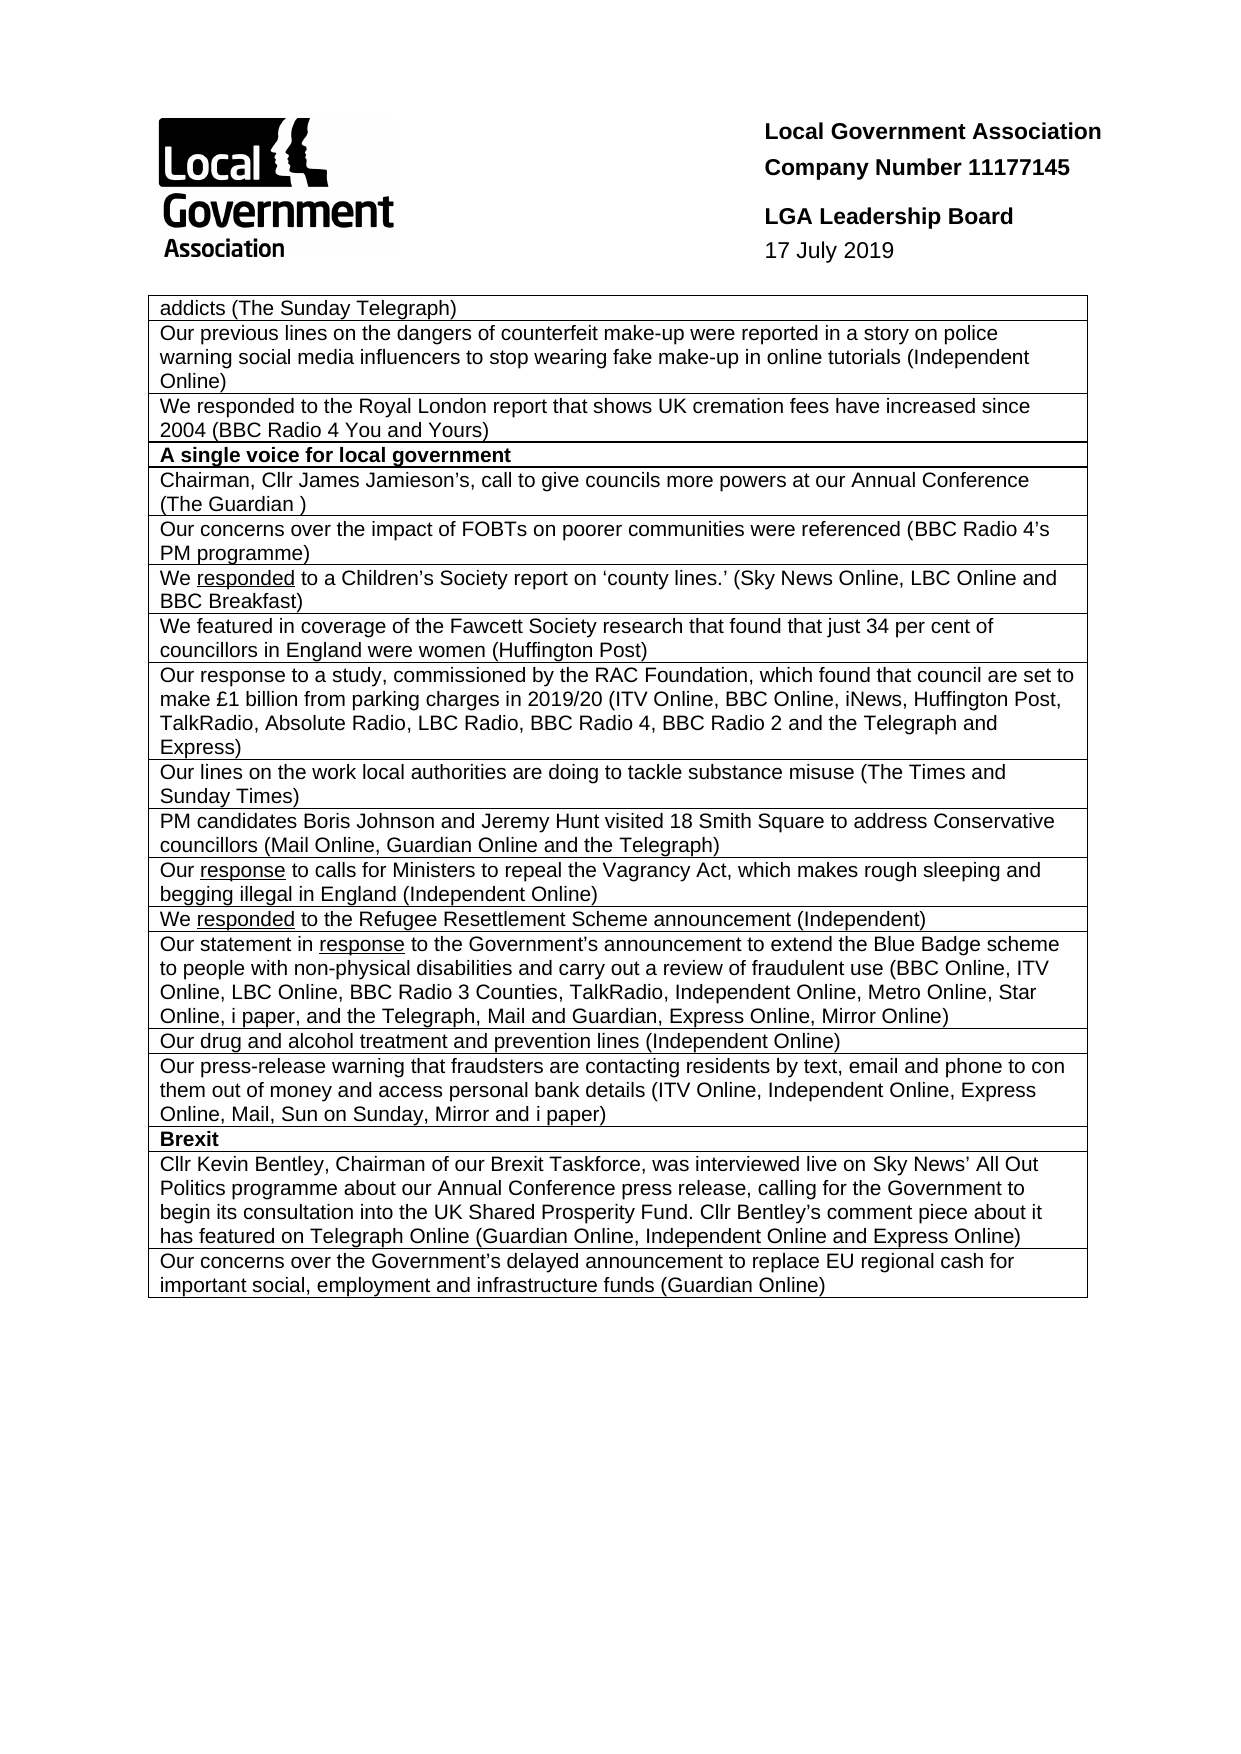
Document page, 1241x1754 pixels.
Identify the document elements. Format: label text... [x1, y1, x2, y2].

table_cell Our drug and alcohol treatment and prevention lines (Independent Online) [149, 1029, 1087, 1053]
table_cell Our previous lines on the dangers of counterfeit make-up were reported in a story on police warning social media influencers to stop wearing fake make-up in online tutorials (Independent Online) [149, 321, 1087, 392]
table_cell We responded to a Children’s Society report on ‘county lines.’ (Sky News Online, LBC Online and BBC Breakfast) [149, 565, 1087, 613]
table_cell We responded to the Refugee Resettlement Scheme announcement (Independent) [149, 907, 1087, 931]
table_cell Cllr Kevin Bentley, Chairman of our Brexit Taskforce, was interviewed live on Sky News’ All Out Politics programme about our Annual Conference press release, calling for the Government to begin its consultation into the UK Shared Prosperity Fund. Cllr Bentley’s comment piece about it has featured on Telegraph Online (Guardian Online, Independent Online and Express Online) [149, 1152, 1087, 1248]
table_cell Our concerns over the impact of FOBTs on poorer communities were referenced (BBC Radio 4’s PM programme) [149, 516, 1087, 564]
table_cell Chairman, Cllr James Jamieson’s, call to give councils more powers at our Annual Conference (The Guardian ) [149, 468, 1087, 515]
table_cell Our statement in response to the Government’s announcement to extend the Blue Badge scheme to people with non-physical disabilities and carry out a review of fraudulent use (BBC Online, ITV Online, LBC Online, BBC Radio 3 Counties, TalkRadio, Independent Online, Metro Online, Star Online, i paper, and the Telegraph, Mail and Guardian, Express Online, Mirror Online) [149, 932, 1087, 1028]
table_cell Our response to calls for Ministers to repeal the Vagrancy Act, which makes rough sleeping and begging illegal in England (Independent Online) [149, 858, 1087, 906]
table_cell Our response to a trial of alcohol-tracking ankle tags that will be voluntarily worn by vulnerable addicts (The Sunday Telegraph) [149, 296, 1087, 319]
table_cell Our concerns over the Government’s delayed announcement to replace EU regional cash for important social, employment and infrastructure funds (Guardian Online) [149, 1249, 1087, 1297]
table_cell PM candidates Boris Johnson and Jeremy Hunt visited 18 Smith Square to address Conservative councillors (Mail Online, Guardian Online and the Telegraph) [149, 809, 1087, 857]
picture [158, 118, 394, 257]
table_cell A single voice for local government [149, 443, 1087, 466]
table_cell Our lines on the work local authorities are doing to tackle substance misuse (The Times and Sunday Times) [149, 760, 1087, 808]
table_cell We responded to the Royal London report that shows UK cremation fees have increased since 2004 (BBC Radio 4 You and Yours) [149, 394, 1087, 441]
table_cell We featured in coverage of the Fawcett Society research that found that just 34 per cent of councillors in England were women (Huffington Post) [149, 614, 1087, 662]
table_cell Brexit [149, 1127, 1087, 1151]
table_cell Our press-release warning that fraudsters are contacting residents by text, email and phone to con them out of money and access personal bank details (ITV Online, Independent Online, Express Online, Mail, Sun on Sunday, Mirror and i paper) [149, 1054, 1087, 1126]
table_cell Our response to a study, commissioned by the RAC Foundation, which found that council are set to make £1 billion from parking charges in 2019/20 (ITV Online, BBC Online, iNews, Huffington Post, TalkRadio, Absolute Radio, LBC Radio, BBC Radio 4, BBC Radio 2 and the Telegraph and Express) [149, 663, 1087, 759]
